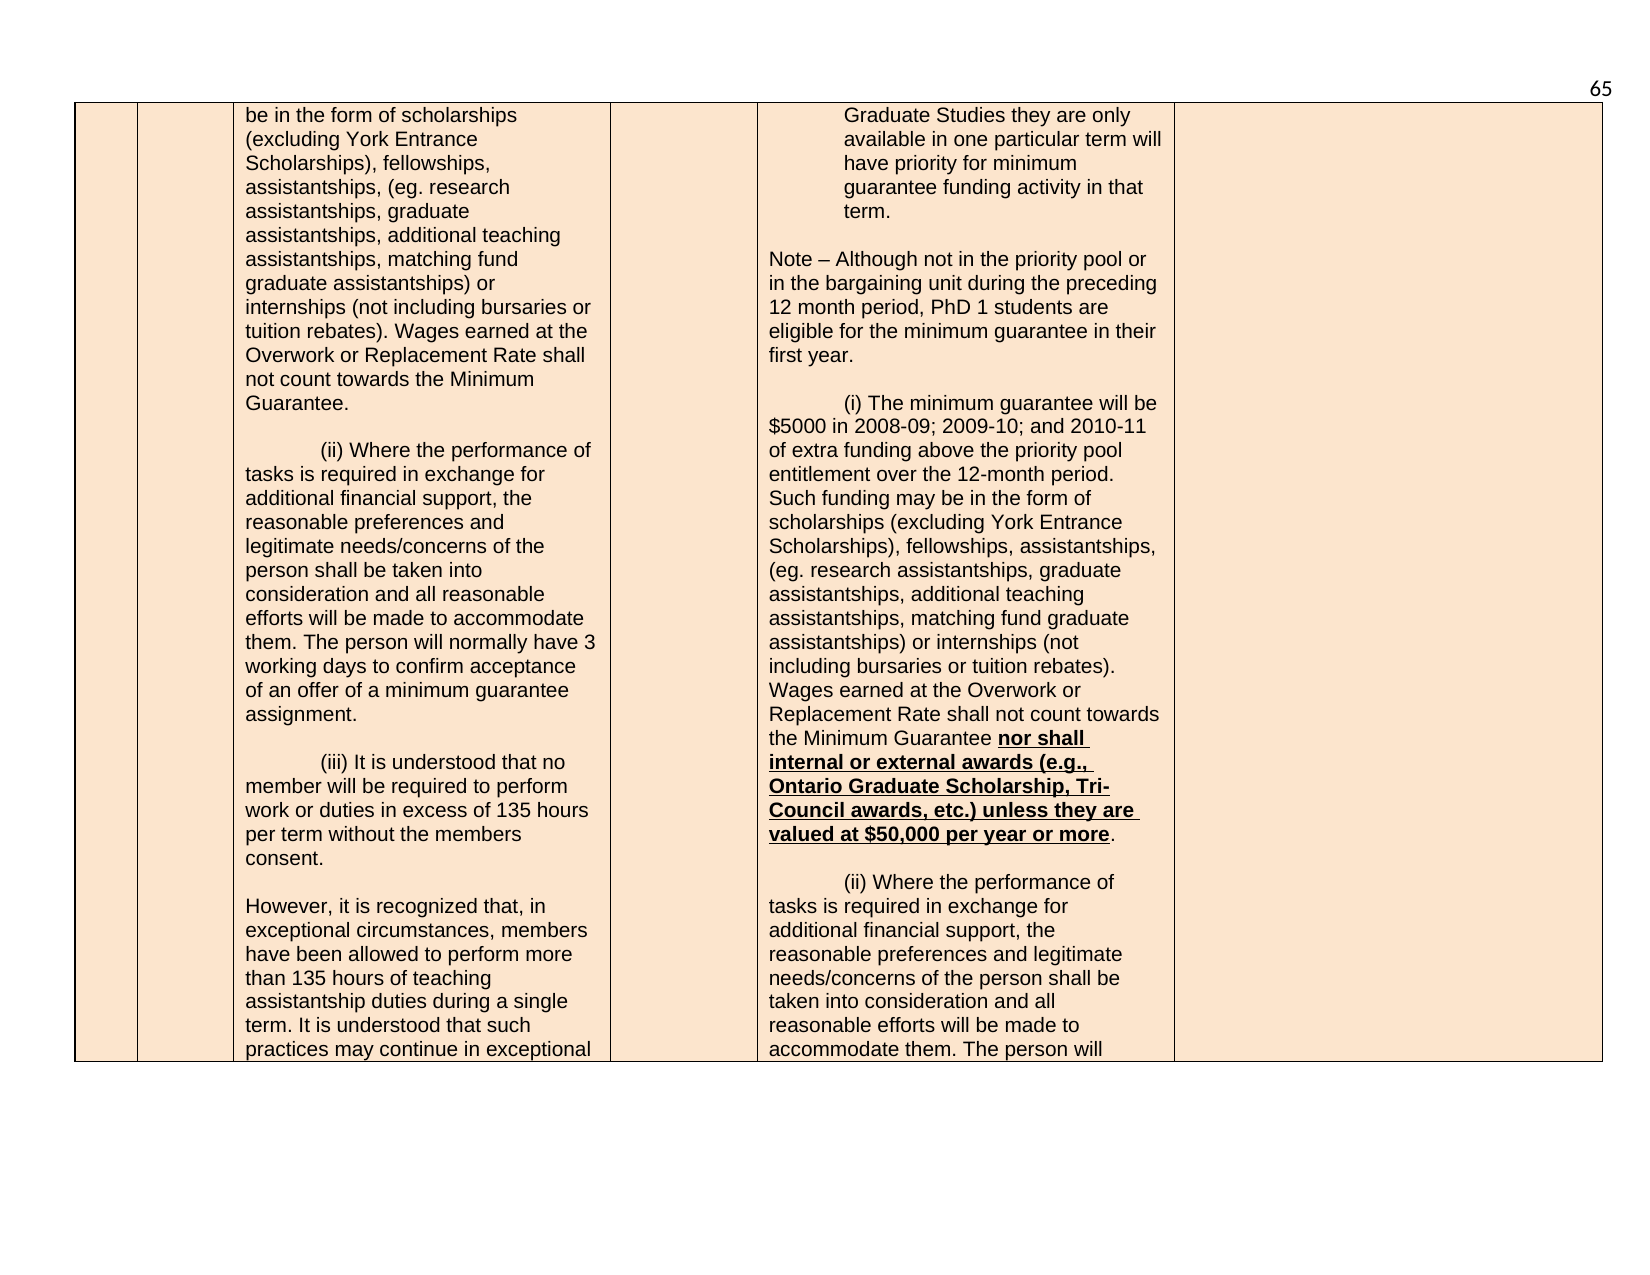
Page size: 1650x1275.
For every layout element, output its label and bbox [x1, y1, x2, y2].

table_cell [138, 103, 233, 1061]
table_cell [1175, 103, 1602, 1061]
table_cell [76, 103, 137, 1061]
table_cell [611, 103, 757, 1061]
table_cell [234, 103, 610, 1061]
table_cell [758, 103, 1174, 1061]
